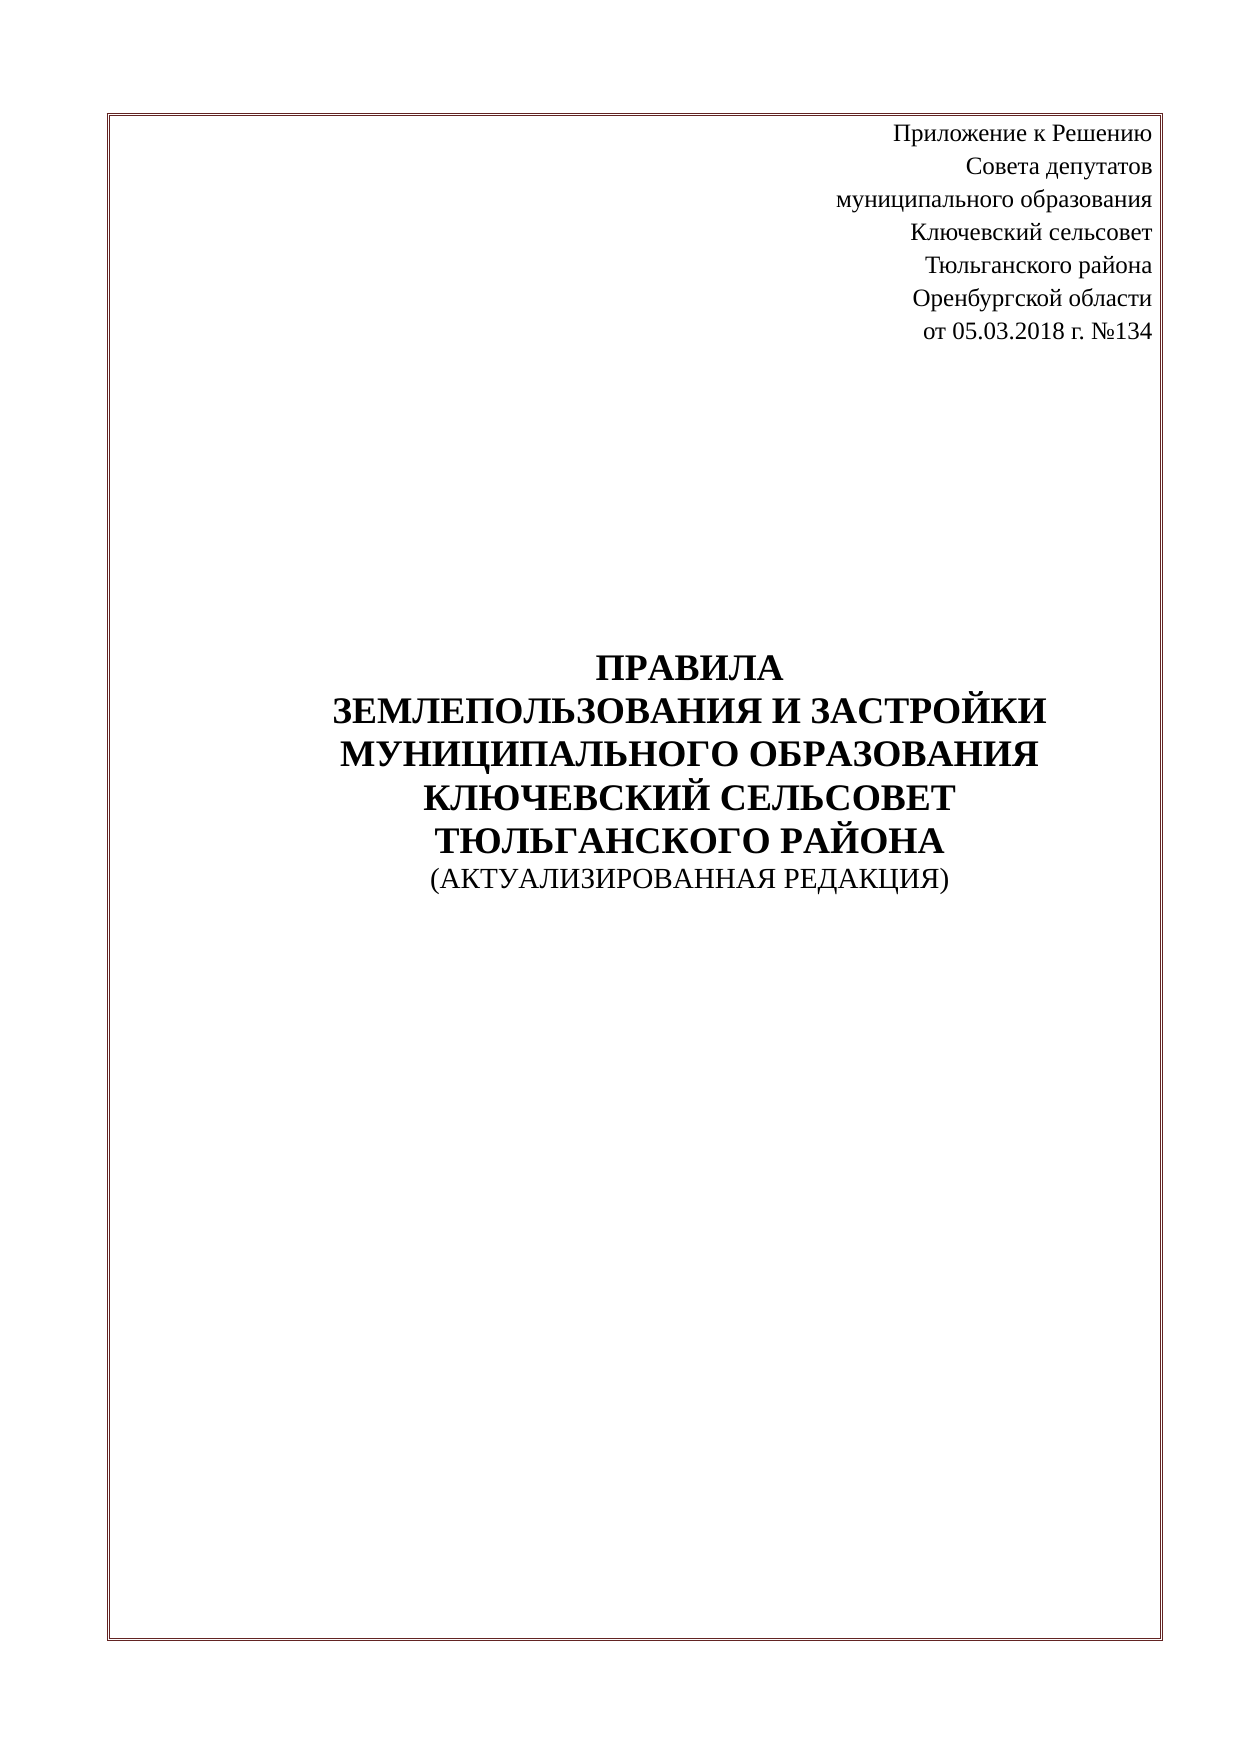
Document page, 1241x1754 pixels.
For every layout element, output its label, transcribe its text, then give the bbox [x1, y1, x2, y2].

text ЗЕМЛЕПОЛЬЗОВАНИЯ И ЗАСТРОЙКИ [139, 689, 1152, 732]
text Совета депутатов [118, 151, 1152, 180]
text ТЮЛЬГАНСКОГО РАЙОНА [139, 818, 1152, 861]
text МУНИЦИПАЛЬНОГО ОБРАЗОВАНИЯ [139, 732, 1152, 775]
text (актуализированная редакция) [139, 861, 1152, 895]
text ПРАВИЛА [139, 646, 1152, 689]
text Приложение к Решению [118, 118, 1152, 147]
text КЛЮЧЕВСКИЙ СЕЛЬСОВЕТ [139, 775, 1152, 818]
text Тюльганского района [118, 250, 1152, 279]
text муниципального образования [118, 184, 1152, 213]
text от 05.03.2018 г. №134 [118, 316, 1152, 345]
text Ключевский сельсовет [118, 217, 1152, 246]
text Оренбургской области [118, 283, 1152, 312]
